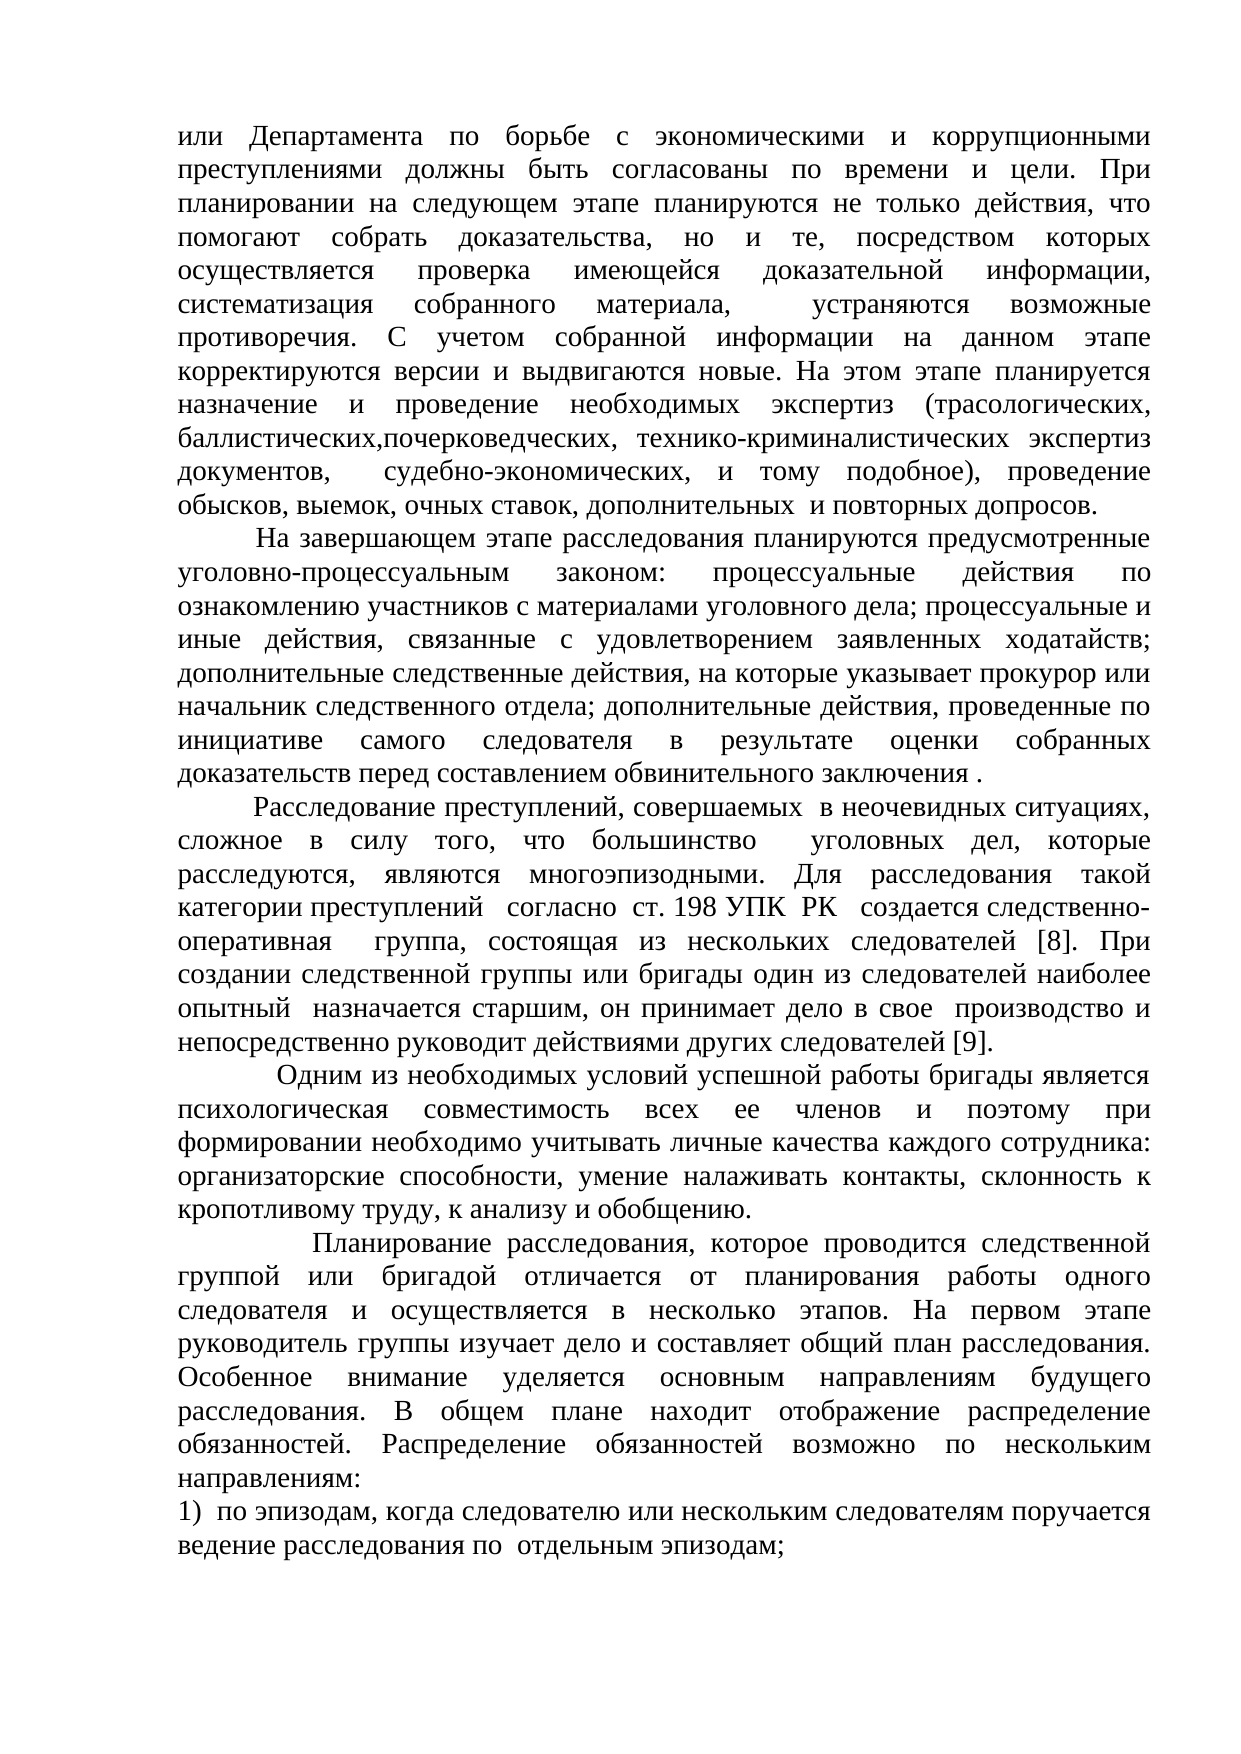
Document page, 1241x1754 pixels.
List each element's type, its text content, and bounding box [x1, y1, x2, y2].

text Расследование преступлений, совершаемых в неочевидных ситуациях, сложное в силу того, что большинство уголовных дел, которые расследуются, являются многоэпизодными. Для расследования такой категории преступлений согласно ст. 198 УПК РК создается следственно-оперативная группа, состоящая из нескольких следователей [8]. При создании следственной группы или бригады один из следователей наиболее опытный назначается старшим, он принимает дело в свое производство и непосредственно руководит действиями других следователей [9]. [177, 789, 1152, 1057]
text Одним из необходимых условий успешной работы бригады является психологическая совместимость всех ее членов и поэтому при формировании необходимо учитывать личные качества каждого сотрудника: организаторские способности, умение налаживать контакты, склонность к кропотливому труду, к анализу и обобщению. [177, 1057, 1152, 1225]
text 1) по эпизодам, когда следователю или нескольким следователям поручается ведение расследования по отдельным эпизодам; [177, 1493, 1152, 1560]
text Планирование расследования, которое проводится следственной группой или бригадой отличается от планирования работы одного следователя и осуществляется в несколько этапов. На первом этапе руководитель группы изучает дело и составляет общий план расследования. Особенное внимание уделяется основным направлениям будущего расследования. В общем плане находит отображение распределение обязанностей. Распределение обязанностей возможно по нескольким направлениям: [177, 1225, 1152, 1493]
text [177, 118, 1152, 521]
text На завершающем этапе расследования планируются предусмотренные уголовно-процессуальным законом: процессуальные действия по ознакомлению участников с материалами уголовного дела; процессуальные и иные действия, связанные с удовлетворением заявленных ходатайств; дополнительные следственные действия, на которые указывает прокурор или начальник следственного отдела; дополнительные действия, проведенные по инициативе самого следователя в результате оценки собранных доказательств перед составлением обвинительного заключения . [177, 521, 1152, 789]
